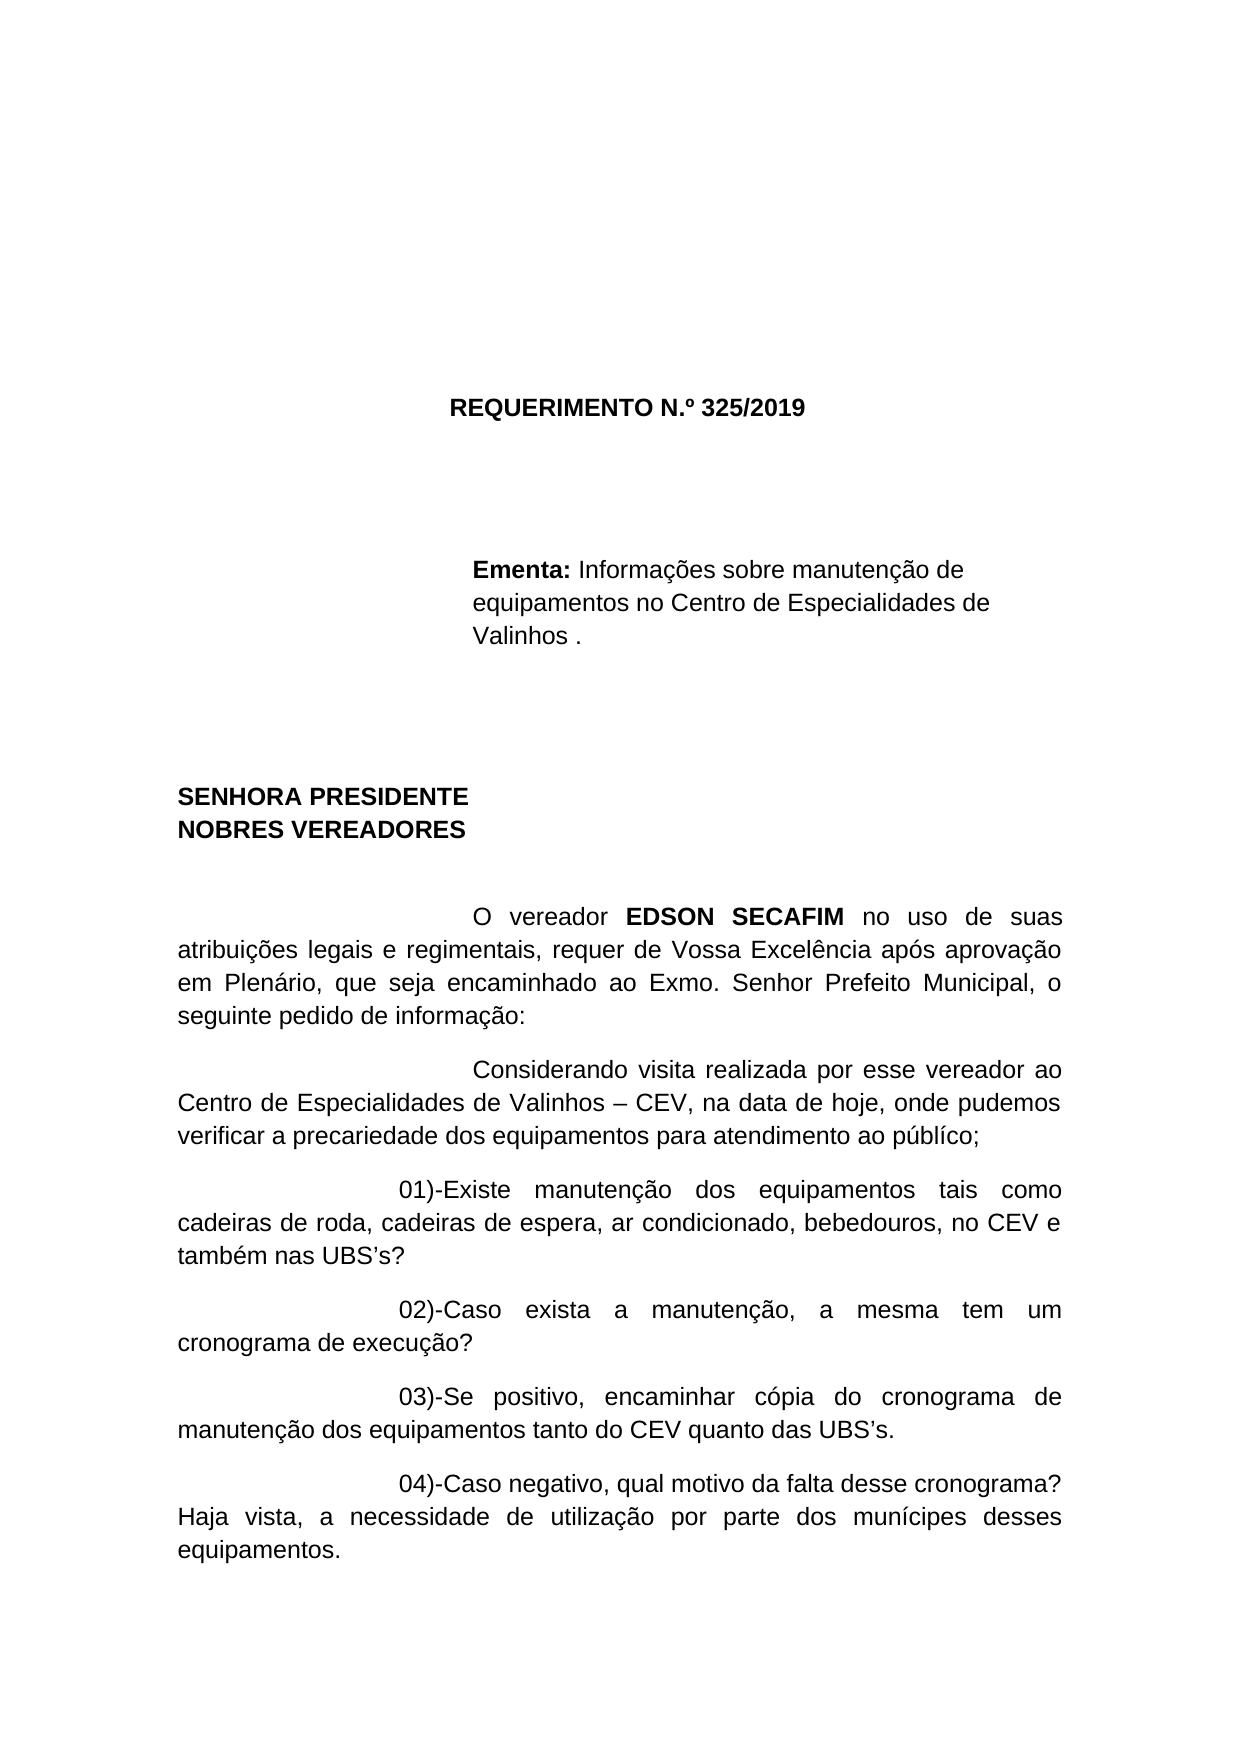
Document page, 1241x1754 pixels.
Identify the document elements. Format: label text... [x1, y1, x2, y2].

text 04)-Caso negativo, qual motivo da falta desse cronograma? Haja vista, a necessidade de utilização por parte dos munícipes desses equipamentos. [177, 1469, 1063, 1563]
text REQUERIMENTO N.º 325/2019 [177, 393, 1063, 422]
text SENHORA PRESIDENTE [177, 782, 1063, 811]
text 01)-Existe manutenção dos equipamentos tais como cadeiras de roda, cadeiras de espera, ar condicionado, bebedouros, no CEV e também nas UBS’s? [177, 1175, 1063, 1270]
text O vereador EDSON SECAFIM no uso de suas atribuições legais e regimentais, requer de Vossa Excelência após aprovação em Plenário, que seja encaminhado ao Exmo. Senhor Prefeito Municipal, o seguinte pedido de informação: [177, 902, 1063, 1030]
text 02)-Caso exista a manutenção, a mesma tem um cronograma de execução? [177, 1295, 1063, 1357]
text Ementa: Informações sobre manutenção de equipamentos no Centro de Especialidades de Valinhos . [472, 555, 1063, 649]
text Considerando visita realizada por esse vereador ao Centro de Especialidades de Valinhos – CEV, na data de hoje, onde pudemos verificar a precariedade dos equipamentos para atendimento ao públíco; [177, 1055, 1063, 1150]
text NOBRES VEREADORES [177, 815, 1063, 844]
text 03)-Se positivo, encaminhar cópia do cronograma de manutenção dos equipamentos tanto do CEV quanto das UBS’s. [177, 1382, 1063, 1444]
